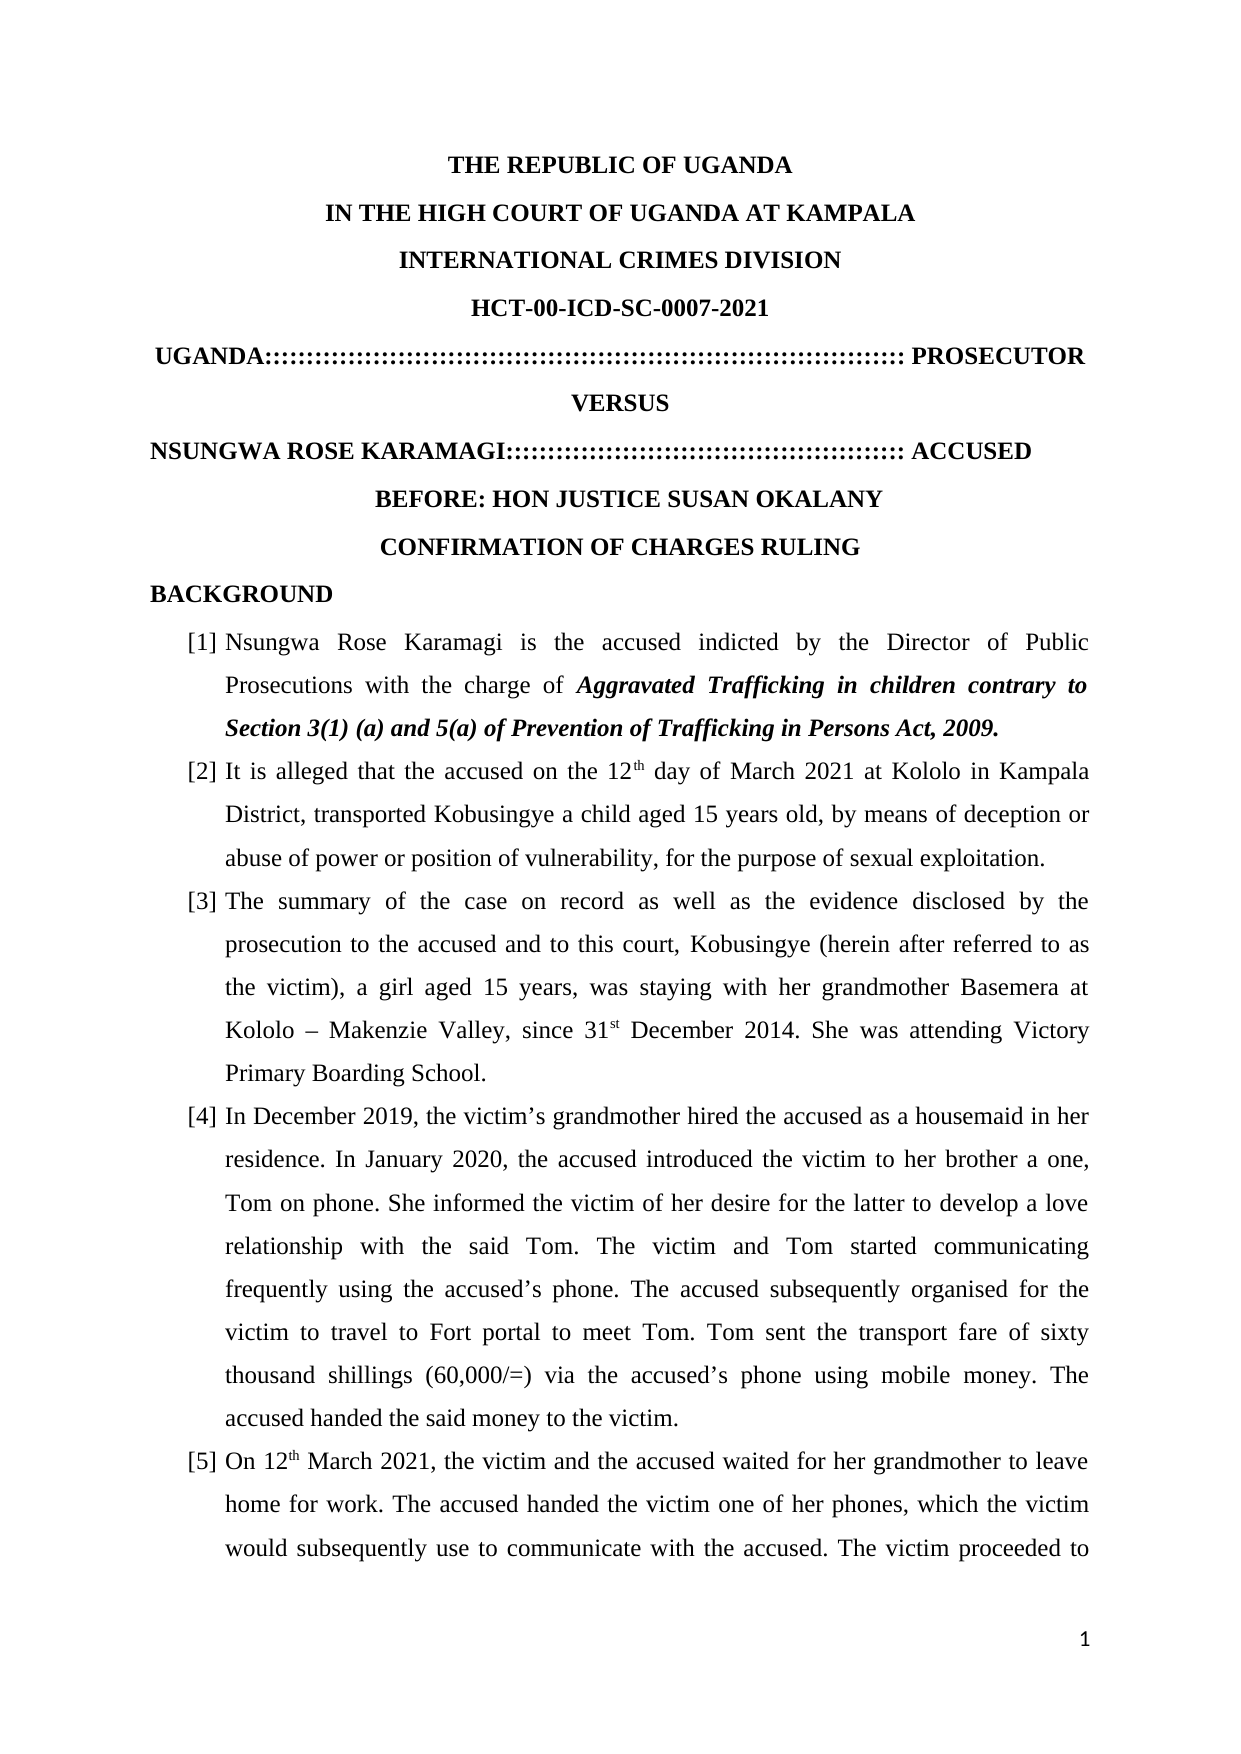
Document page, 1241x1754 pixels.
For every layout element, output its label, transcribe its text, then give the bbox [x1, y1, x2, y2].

text THE REPUBLIC OF UGANDA [150, 150, 1090, 179]
list In December 2019, the victim’s grandmother hired the accused as a housemaid in her residence. In January 2020, the accused introduced the victim to her brother a one, Tom on phone. She informed the victim of her desire for the latter to develop a love relationship with the said Tom. The victim and Tom started communicating frequently using the accused’s phone. The accused subsequently organised for the victim to travel to Fort portal to meet Tom. Tom sent the transport fare of sixty thousand shillings (60,000/=) via the accused’s phone using mobile money. The accused handed the said money to the victim. [187, 1101, 1090, 1432]
text BEFORE: HON JUSTICE SUSAN OKALANY [150, 484, 1090, 513]
list Nsungwa Rose Karamagi is the accused indicted by the Director of Public Prosecutions with the charge of Aggravated Trafficking in children contrary to Section 3(1) (a) and 5(a) of Prevention of Trafficking in Persons Act, 2009. [187, 627, 1090, 742]
list It is alleged that the accused on the 12th day of March 2021 at Kololo in Kampala District, transported Kobusingye a child aged 15 years old, by means of deception or abuse of power or position of vulnerability, for the purpose of sexual exploitation. [187, 756, 1090, 871]
text BACKGROUND [150, 579, 1090, 608]
text UGANDA::::::::::::::::::::::::::::::::::::::::::::::::::::::::::::::::::::::::::::: PROSECUTOR [150, 341, 1090, 369]
text CONFIRMATION OF CHARGES RULING [150, 532, 1090, 560]
list The summary of the case on record as well as the evidence disclosed by the prosecution to the accused and to this court, Kobusingye (herein after referred to as the victim), a girl aged 15 years, was staying with her grandmother Basemera at Kololo – Makenzie Valley, since 31st December 2014. She was attending Victory Primary Boarding School. [187, 886, 1090, 1087]
text VERSUS [150, 388, 1090, 417]
text HCT-00-ICD-SC-0007-2021 [150, 293, 1090, 322]
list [187, 1446, 1090, 1561]
text INTERNATIONAL CRIMES DIVISION [150, 245, 1090, 274]
text IN THE HIGH COURT OF UGANDA AT KAMPALA [150, 198, 1090, 226]
text NSUNGWA ROSE KARAMAGI:::::::::::::::::::::::::::::::::::::::::::::::: ACCUSED [150, 436, 1090, 465]
